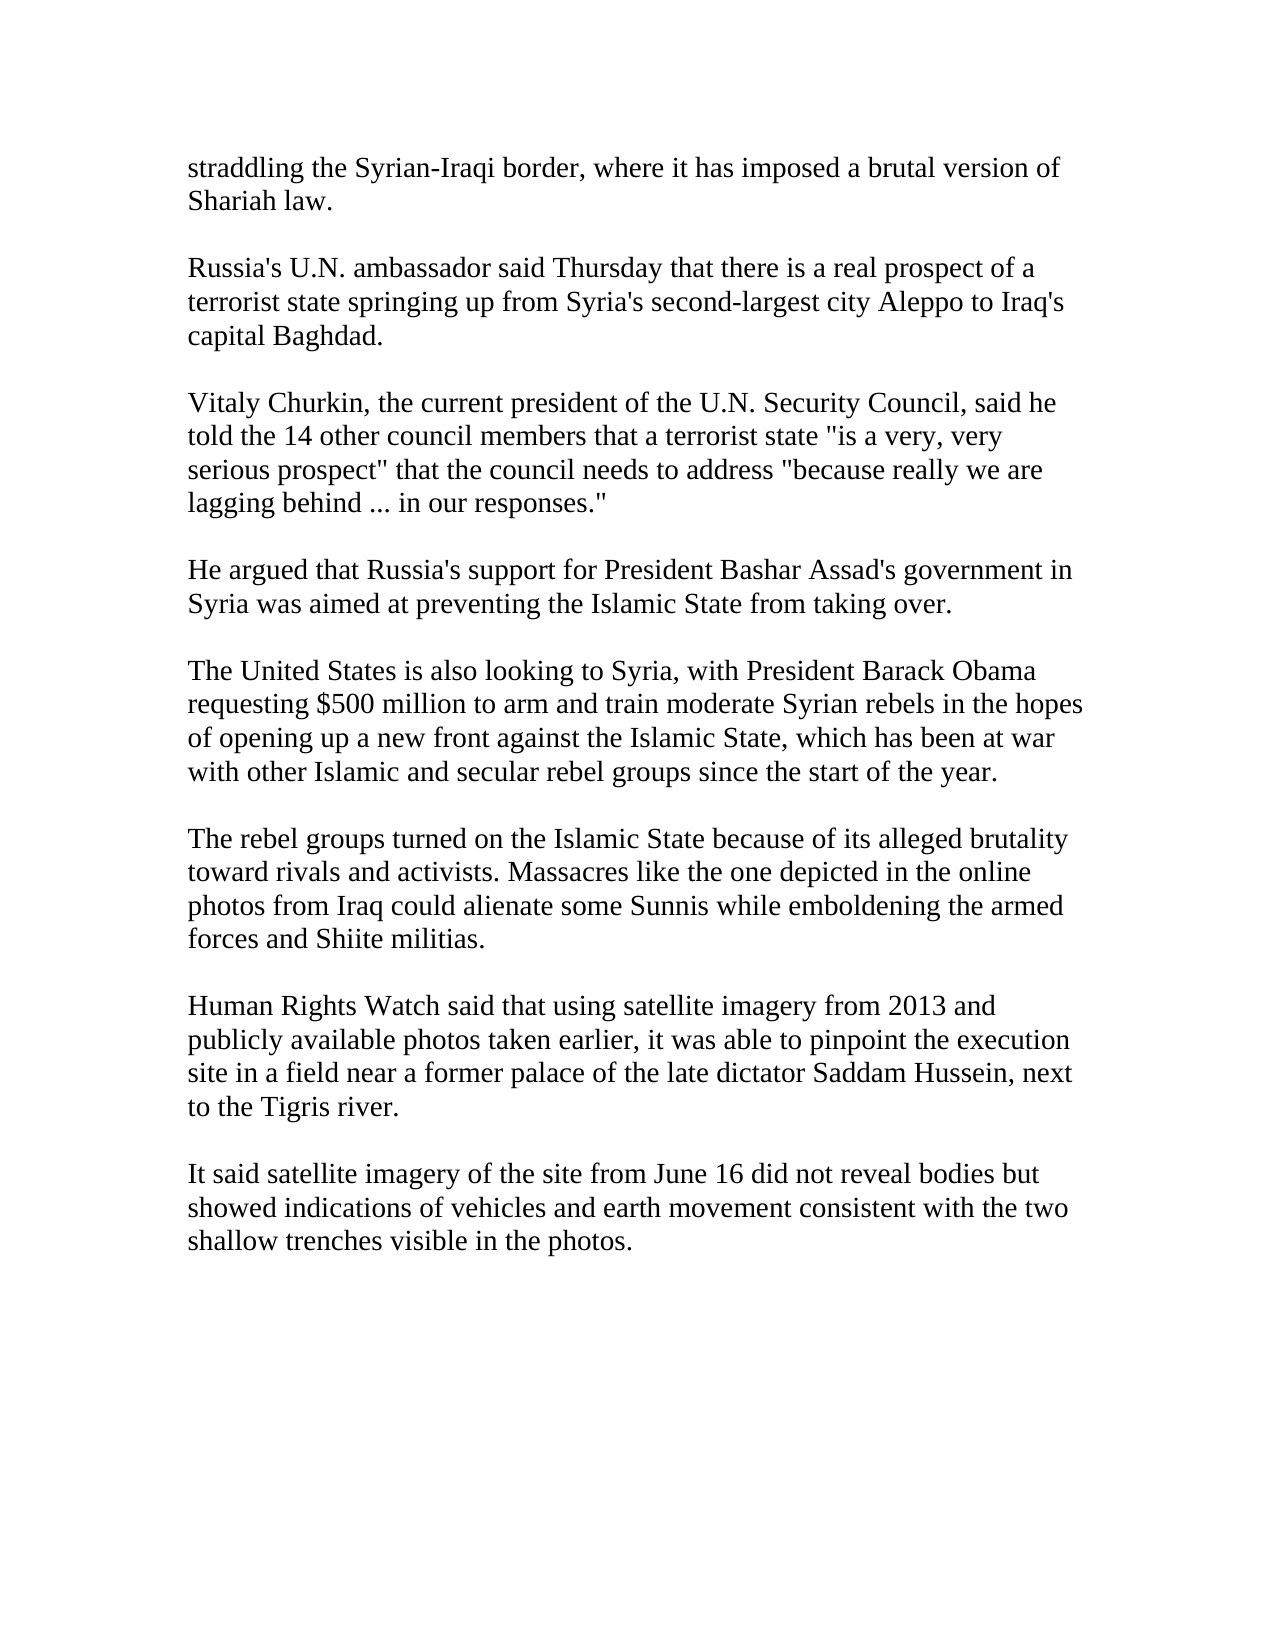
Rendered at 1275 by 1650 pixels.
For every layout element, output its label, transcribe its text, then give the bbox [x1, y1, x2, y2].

text Human Rights Watch said that using satellite imagery from 2013 and publicly available photos taken earlier, it was able to pinpoint the execution site in a field near a former palace of the late dictator Saddam Hussein, next to the Tigris river. [187, 988, 1087, 1123]
text The United States is also looking to Syria, with President Barack Obama requesting $500 million to arm and train moderate Syrian rebels in the hopes of opening up a new front against the Islamic State, which has been at war with other Islamic and secular rebel groups since the start of the year. [187, 653, 1087, 787]
text He argued that Russia's support for President Bashar Assad's government in Syria was aimed at preventing the Islamic State from taking over. [187, 552, 1087, 619]
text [187, 150, 1087, 217]
text The rebel groups turned on the Islamic State because of its alleged brutality toward rivals and activists. Massacres like the one depicted in the online photos from Iraq could alienate some Sunnis while emboldening the armed forces and Shiite militias. [187, 821, 1087, 955]
text Russia's U.N. ambassador said Thursday that there is a real prospect of a terrorist state springing up from Syria's second-largest city Aleppo to Iraq's capital Baghdad. [187, 251, 1087, 351]
text It said satellite imagery of the site from June 16 did not reveal bodies but showed indications of vehicles and earth movement consistent with the two shallow trenches visible in the photos. [187, 1156, 1087, 1257]
text Vitaly Churkin, the current president of the U.N. Security Council, said he told the 14 other council members that a terrorist state "is a very, very serious prospect" that the council needs to address "because really we are lagging behind ... in our responses." [187, 385, 1087, 519]
